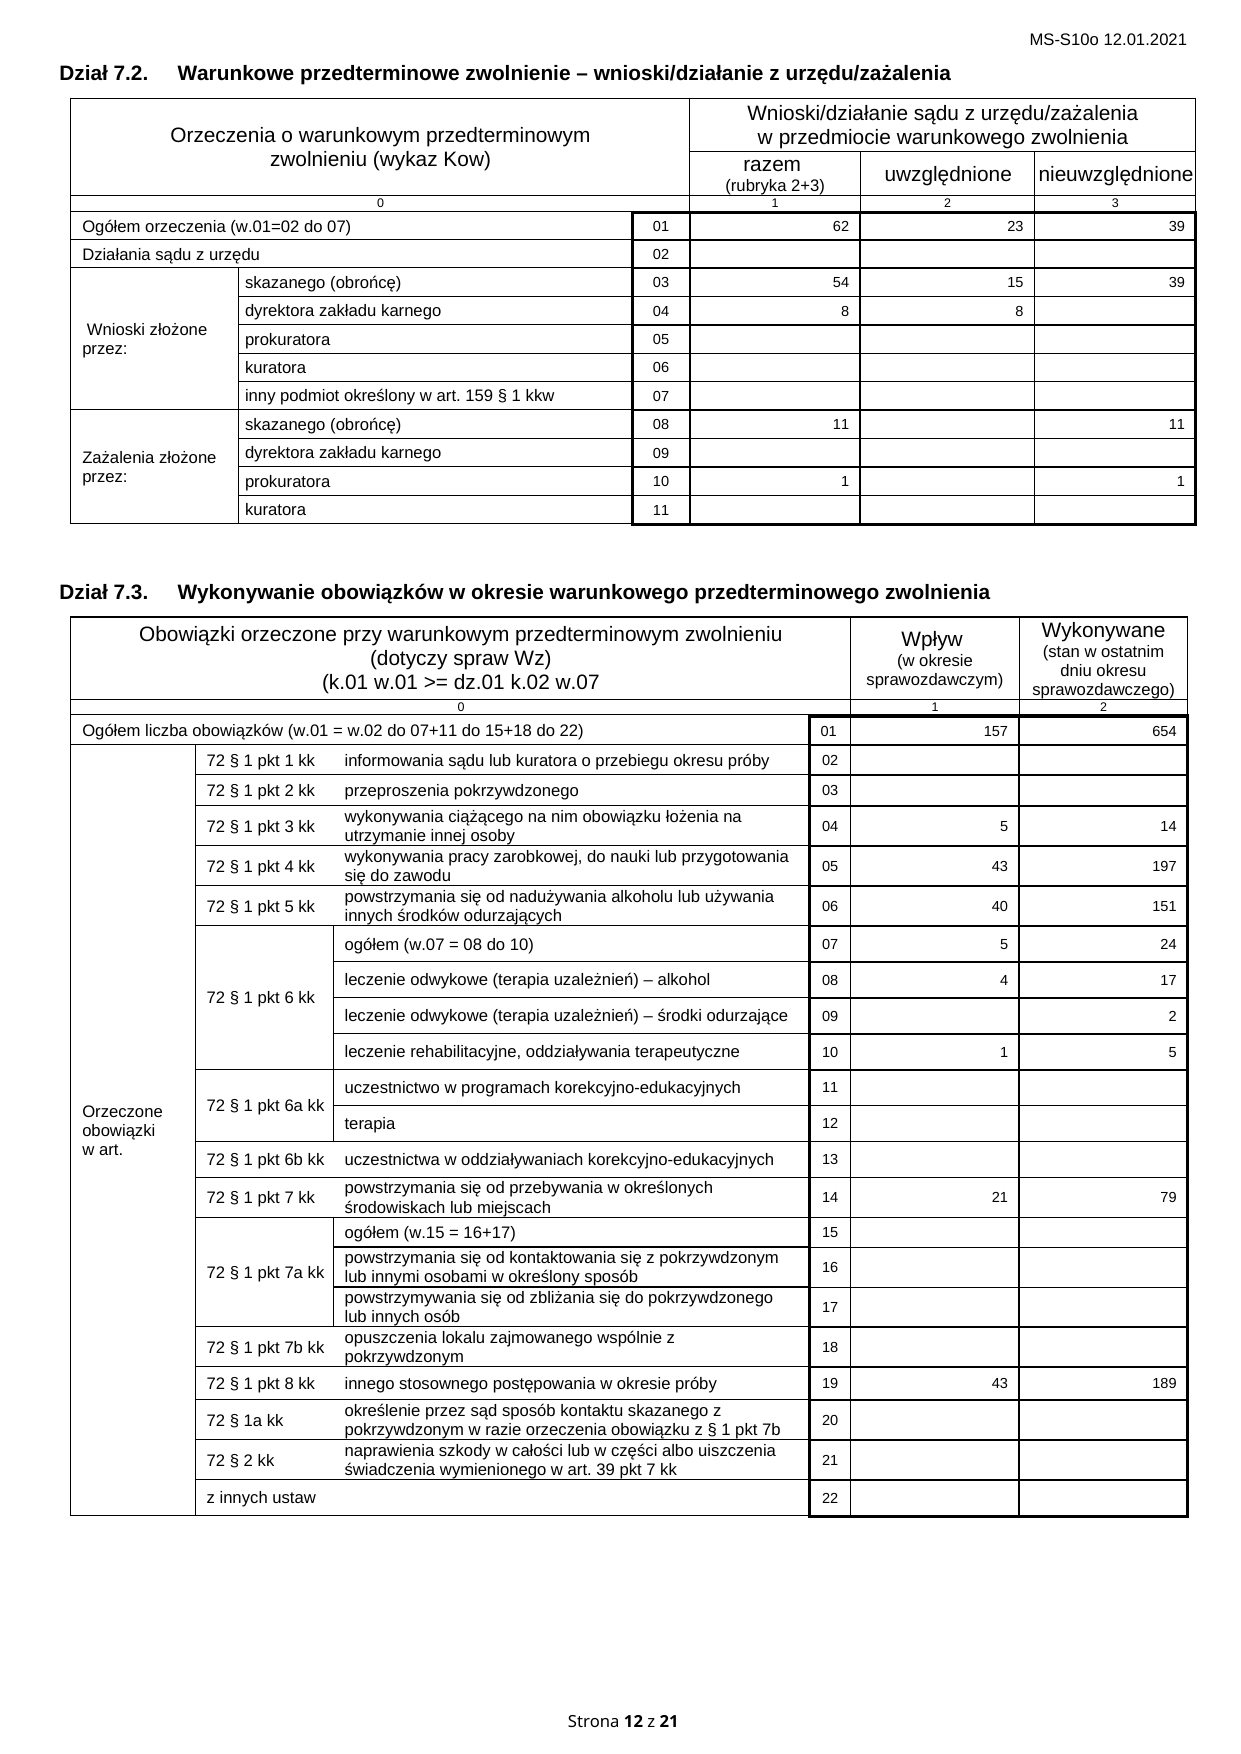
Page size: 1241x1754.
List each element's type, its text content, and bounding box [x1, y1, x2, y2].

table_cell 197 [1020, 847, 1186, 885]
table_cell [861, 468, 1034, 494]
table_cell 14 [1020, 807, 1186, 845]
table_cell [1020, 1441, 1186, 1479]
table_cell 02 [811, 746, 850, 774]
table_cell [691, 326, 859, 352]
table_cell [861, 326, 1034, 352]
table_cell 43 [851, 847, 1018, 885]
table_cell z innych ustaw [196, 1480, 333, 1515]
table_header Wpływ (w okresie sprawozdawczym) [851, 618, 1019, 699]
table_cell [1020, 776, 1186, 805]
text Dział 7.3. Wykonywanie obowiązków w okresie warunkowego przedterminowego zwolnienia [59, 580, 1187, 604]
table_cell [861, 496, 1034, 523]
table_cell 17 [1020, 963, 1186, 997]
table_cell 72 § 2 kk [196, 1440, 333, 1479]
table_cell 654 [1020, 718, 1186, 744]
table_cell 157 [851, 718, 1018, 744]
table_cell 0 [71, 196, 689, 211]
table_cell 11 [691, 411, 859, 438]
table_cell [1020, 1071, 1186, 1105]
table_cell prokuratora [239, 467, 631, 494]
table_cell ogółem (w.15 = 16+17) [334, 1218, 808, 1246]
table_cell informowania sądu lub kuratora o przebiegu okresu próby [333, 745, 808, 774]
table_cell [851, 1288, 1018, 1326]
table_cell [861, 411, 1034, 438]
table_cell 24 [1020, 927, 1186, 961]
table_cell Działania sądu z urzędu [71, 240, 631, 267]
table_cell 08 [811, 963, 850, 997]
table_cell 15 [811, 1218, 850, 1246]
table_cell [1020, 1106, 1186, 1141]
table_cell 5 [851, 807, 1018, 845]
table_cell 05 [634, 326, 689, 352]
table_cell [1020, 1401, 1186, 1439]
table_cell 72 § 1a kk [196, 1400, 333, 1439]
table_cell 1 [851, 700, 1019, 714]
table_cell 5 [1020, 1035, 1186, 1069]
table_cell [1020, 1328, 1186, 1366]
table_cell 11 [1035, 411, 1194, 438]
table_cell 02 [634, 241, 689, 267]
table_cell 06 [811, 887, 850, 925]
table_cell powstrzymania się od nadużywania alkoholu lub używania innych środków odurzających [333, 886, 808, 925]
table_cell 01 [811, 718, 850, 744]
table_cell 8 [691, 297, 859, 324]
table_cell 2 [1020, 700, 1187, 714]
table_cell 2 [1020, 999, 1186, 1033]
table_cell [1035, 326, 1194, 352]
table_header Orzeczenia o warunkowym przedterminowym zwolnieniu (wykaz Kow) [71, 99, 689, 195]
table_cell [851, 1328, 1018, 1366]
table_cell leczenie odwykowe (terapia uzależnień) – środki odurzające [334, 998, 808, 1033]
table_cell [691, 496, 859, 523]
table_cell 23 [861, 214, 1034, 239]
table_cell 22 [811, 1481, 850, 1515]
table_cell [1020, 1218, 1186, 1246]
table_cell 1 [690, 196, 860, 211]
table_cell 79 [1020, 1178, 1186, 1217]
table_cell inny podmiot określony w art. 159 § 1 kkw [239, 382, 631, 409]
table_cell 0 [71, 700, 850, 714]
table_cell 11 [811, 1071, 850, 1105]
table_cell [691, 439, 859, 466]
table_cell skazanego (obrońcę) [239, 268, 631, 296]
table_cell ogółem (w.07 = 08 do 10) [334, 926, 808, 961]
table_cell 1 [1035, 468, 1194, 494]
table_cell [1035, 297, 1194, 324]
table_cell [861, 241, 1034, 267]
table_cell leczenie odwykowe (terapia uzależnień) – alkohol [334, 962, 808, 997]
table_cell [691, 241, 859, 267]
table_cell 72 § 1 pkt 4 kk [196, 846, 333, 885]
table_cell 40 [851, 887, 1018, 925]
table_cell [1020, 1288, 1186, 1326]
table_cell 08 [634, 411, 689, 438]
table_cell 72 § 1 pkt 6b kk [196, 1142, 333, 1177]
table_cell 04 [811, 807, 850, 845]
table_cell 01 [634, 214, 689, 239]
table_cell 20 [811, 1401, 850, 1439]
table_cell przeproszenia pokrzywdzonego [333, 775, 808, 805]
table_cell [333, 1480, 808, 1515]
table_cell [1035, 354, 1194, 381]
table_cell [851, 1142, 1018, 1177]
table_cell 72 § 1 pkt 7 kk [196, 1178, 333, 1217]
table_cell określenie przez sąd sposób kontaktu skazanego z pokrzywdzonym w razie orzeczenia obowiązku z § 1 pkt 7b [333, 1400, 808, 1439]
table_cell 151 [1020, 887, 1186, 925]
table_cell [1035, 382, 1194, 409]
table_cell [851, 1071, 1018, 1105]
table_cell [851, 776, 1018, 805]
table_cell 12 [811, 1106, 850, 1141]
table_cell 72 § 1 pkt 2 kk [196, 775, 333, 805]
table_cell [691, 382, 859, 409]
table_cell [851, 1106, 1018, 1141]
table_header Wykonywane (stan w ostatnim dniu okresu sprawozdawczego) [1020, 618, 1187, 699]
table_cell 21 [851, 1178, 1018, 1217]
table_cell 72 § 1 pkt 3 kk [196, 806, 333, 845]
table_cell uwzględnione [861, 152, 1034, 195]
table_cell 19 [811, 1368, 850, 1399]
table_cell skazanego (obrońcę) [239, 410, 631, 438]
table_cell [691, 354, 859, 381]
table_cell 72 § 1 pkt 6a kk [196, 1070, 333, 1141]
table_cell [1020, 1142, 1186, 1177]
table_cell leczenie rehabilitacyjne, oddziaływania terapeutyczne [334, 1034, 808, 1069]
table_cell naprawienia szkody w całości lub w części albo uiszczenia świadczenia wymienionego w art. 39 pkt 7 kk [333, 1440, 808, 1479]
table_cell 72 § 1 pkt 6 kk [196, 926, 333, 1069]
table_cell 13 [811, 1142, 850, 1177]
table_cell opuszczenia lokalu zajmowanego wspólnie z pokrzywdzonym [333, 1327, 808, 1366]
text Dział 7.2. Warunkowe przedterminowe zwolnienie – wnioski/działanie z urzędu/zażalenia [59, 61, 1187, 85]
table_cell [1035, 496, 1194, 523]
table_cell [861, 439, 1034, 466]
table_cell 39 [1035, 214, 1194, 239]
table_cell Ogółem liczba obowiązków (w.01 = w.02 do 07+11 do 15+18 do 22) [71, 715, 808, 744]
table_cell razem (rubryka 2+3) [690, 152, 860, 195]
table_cell 06 [634, 354, 689, 381]
table_cell dyrektora zakładu karnego [239, 297, 631, 324]
table_cell 21 [811, 1441, 850, 1479]
table_cell [851, 999, 1018, 1033]
table_cell 18 [811, 1328, 850, 1366]
table_cell [851, 746, 1018, 774]
table_cell 72 § 1 pkt 8 kk [196, 1367, 333, 1399]
table_cell 1 [691, 468, 859, 494]
table_cell 07 [634, 382, 689, 409]
table_cell Wnioski złożone przez: [71, 268, 238, 409]
table_cell 5 [851, 927, 1018, 961]
table_cell [851, 1248, 1018, 1286]
table_cell [1035, 439, 1194, 466]
table_cell 2 [861, 196, 1034, 211]
table_cell [1020, 1248, 1186, 1286]
table_cell 39 [1035, 269, 1194, 296]
table_cell 4 [851, 963, 1018, 997]
table_cell [851, 1218, 1018, 1246]
table_cell nieuwzględnione [1035, 152, 1195, 195]
table_cell 72 § 1 pkt 7b kk [196, 1327, 333, 1366]
table_cell Ogółem orzeczenia (w.01=02 do 07) [71, 212, 631, 239]
table_cell 62 [691, 214, 859, 239]
table_cell uczestnictwa w oddziaływaniach korekcyjno-edukacyjnych [333, 1142, 808, 1177]
table_cell innego stosownego postępowania w okresie próby [333, 1367, 808, 1399]
table_cell 14 [811, 1178, 850, 1217]
table_cell [1020, 746, 1186, 774]
table_cell 1 [851, 1035, 1018, 1069]
table_cell powstrzymania się od kontaktowania się z pokrzywdzonym lub innymi osobami w określony sposób [334, 1248, 808, 1286]
table_cell 16 [811, 1248, 850, 1286]
table_cell kuratora [239, 354, 631, 381]
table_cell 04 [634, 297, 689, 324]
table_cell 8 [861, 297, 1034, 324]
table_cell uczestnictwo w programach korekcyjno-edukacyjnych [334, 1070, 808, 1105]
table_cell terapia [334, 1106, 808, 1141]
table_cell 3 [1035, 196, 1195, 211]
table_cell wykonywania ciążącego na nim obowiązku łożenia na utrzymanie innej osoby [333, 806, 808, 845]
table_cell 10 [811, 1035, 850, 1069]
table_header Obowiązki orzeczone przy warunkowym przedterminowym zwolnieniu (dotyczy spraw Wz) (k.01 w.01 >= dz.01 k.02 w.07 [71, 618, 850, 699]
table_cell 72 § 1 pkt 1 kk [196, 745, 333, 774]
table_cell 189 [1020, 1368, 1186, 1399]
table_cell 09 [811, 999, 850, 1033]
table_cell kuratora [239, 496, 631, 523]
table_cell [861, 354, 1034, 381]
table_cell [851, 1481, 1018, 1515]
table_cell powstrzymania się od przebywania w określonych środowiskach lub miejscach [333, 1178, 808, 1217]
table_cell dyrektora zakładu karnego [239, 439, 631, 466]
table_cell 43 [851, 1368, 1018, 1399]
table_cell 72 § 1 pkt 7a kk [196, 1218, 333, 1326]
table_cell 54 [691, 269, 859, 296]
table_header Wnioski/działanie sądu z urzędu/zażalenia w przedmiocie warunkowego zwolnienia [690, 99, 1195, 151]
table_cell 05 [811, 847, 850, 885]
table_cell [1020, 1481, 1186, 1515]
table_cell prokuratora [239, 325, 631, 352]
table_cell 72 § 1 pkt 5 kk [196, 886, 333, 925]
table_cell [861, 382, 1034, 409]
table_cell 03 [634, 269, 689, 296]
table_cell 09 [634, 439, 689, 466]
table_cell [1035, 241, 1194, 267]
table_cell [851, 1401, 1018, 1439]
table_cell Zażalenia złożone przez: [71, 410, 238, 523]
table_cell 10 [634, 468, 689, 494]
table_cell [851, 1441, 1018, 1479]
table_cell powstrzymywania się od zbliżania się do pokrzywdzonego lub innych osób [334, 1288, 808, 1326]
table_cell 17 [811, 1288, 850, 1326]
table_cell 03 [811, 776, 850, 805]
table_cell 11 [634, 496, 689, 523]
table_cell 07 [811, 927, 850, 961]
table_cell wykonywania pracy zarobkowej, do nauki lub przygotowania się do zawodu [333, 846, 808, 885]
table_cell Orzeczone obowiązki w art. [71, 745, 195, 1515]
table_cell 15 [861, 269, 1034, 296]
